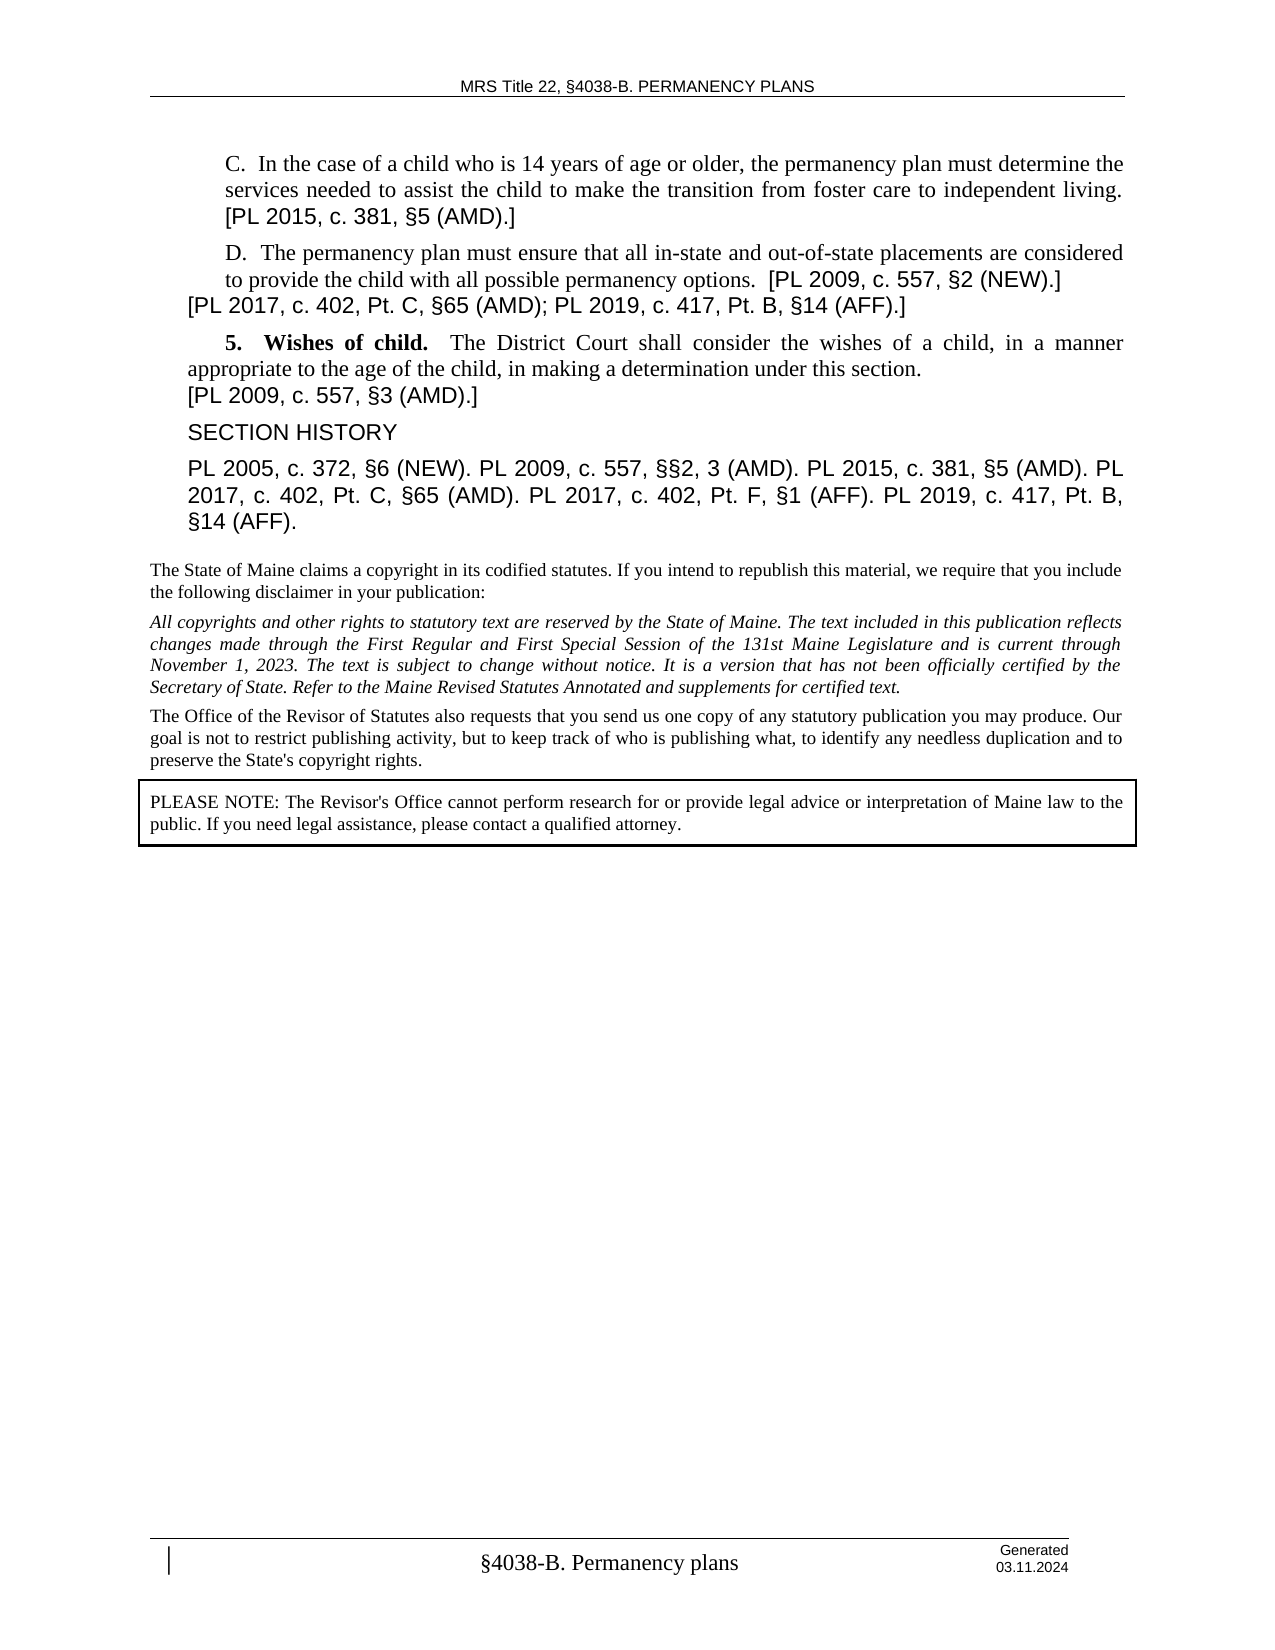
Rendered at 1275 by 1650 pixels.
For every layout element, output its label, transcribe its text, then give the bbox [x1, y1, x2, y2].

text [PL 2009, c. 557, §3 (AMD).] [187, 382, 1125, 408]
text The State of Maine claims a copyright in its codified statutes. If you intend to republish this material, we require that you include the following disclaimer in your publication: [150, 559, 1125, 602]
text D. The permanency plan must ensure that all in-state and out-of-state placements are considered to provide the child with all possible permanency options. [PL 2009, c. 557, §2 (NEW).] [225, 239, 1125, 292]
text [PL 2017, c. 402, Pt. C, §65 (AMD); PL 2019, c. 417, Pt. B, §14 (AFF).] [187, 292, 1125, 319]
text PL 2005, c. 372, §6 (NEW). PL 2009, c. 557, §§2, 3 (AMD). PL 2015, c. 381, §5 (AMD). PL 2017, c. 402, Pt. C, §65 (AMD). PL 2017, c. 402, Pt. F, §1 (AFF). PL 2019, c. 417, Pt. B, §14 (AFF). [187, 455, 1125, 534]
text The Office of the Revisor of Statutes also requests that you send us one copy of any statutory publication you may produce. Our goal is not to restrict publishing activity, but to keep track of who is publishing what, to identify any needless duplication and to preserve the State's copyright rights. [150, 705, 1125, 770]
text 5. Wishes of child. The District Court shall consider the wishes of a child, in a manner appropriate to the age of the child, in making a determination under this section. [187, 329, 1125, 382]
text C. In the case of a child who is 14 years of age or older, the permanency plan must determine the services needed to assist the child to make the transition from foster care to independent living. [PL 2015, c. 381, §5 (AMD).] [225, 150, 1125, 229]
text PLEASE NOTE: The Revisor's Office cannot perform research for or provide legal advice or interpretation of Maine law to the public. If you need legal assistance, please contact a qualified attorney. [140, 781, 1135, 844]
text All copyrights and other rights to statutory text are reserved by the State of Maine. The text included in this publication reflects changes made through the First Regular and First Special Session of the 131st Maine Legislature and is current through November 1, 2023 . The text is subject to change without notice. It is a version that has not been officially certified by the Secretary of State. Refer to the Maine Revised Statutes Annotated and supplements for certified text. [150, 611, 1125, 697]
text SECTION HISTORY [187, 418, 1125, 445]
